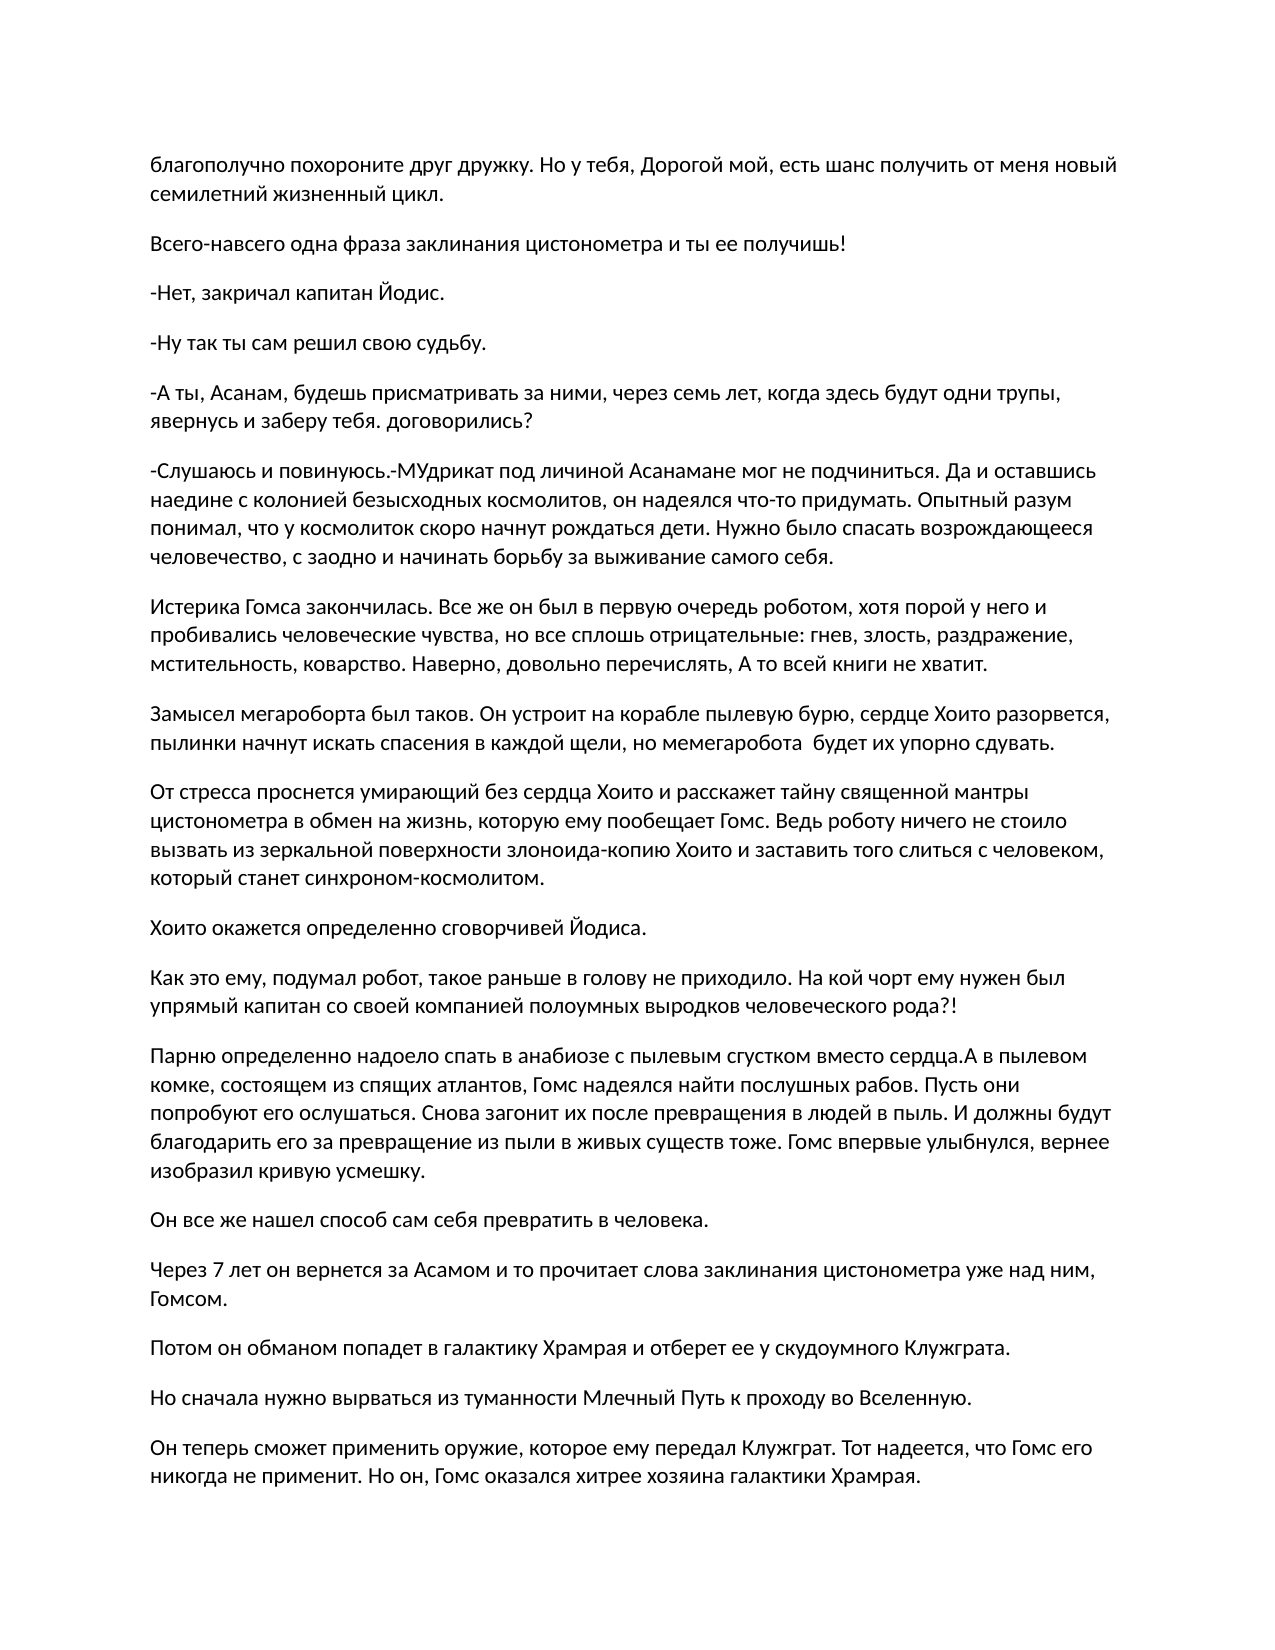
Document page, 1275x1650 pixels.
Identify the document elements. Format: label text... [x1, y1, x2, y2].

text Он теперь сможет применить оружие, которое ему передал Клужграт. Тот надеется, что Гомс его никогда не применит. Но он, Гомс оказался хитрее хозяина галактики Храмрая. [150, 1432, 1125, 1489]
text Он все же нашел способ сам себя превратить в человека. [150, 1205, 1125, 1234]
text Парню определенно надоело спать в анабиозе с пылевым сгустком вместо сердца.А в пылевом комке, состоящем из спящих атлантов, Гомс надеялся найти послушных рабов. Пусть они попробуют его ослушаться. Снова загонит их после превращения в людей в пыль. И должны будут благодарить его за превращение из пыли в живых существ тоже. Гомс впервые улыбнулся, вернее изобразил кривую усмешку. [150, 1040, 1125, 1184]
text -Нет, закричал капитан Йодис. [150, 278, 1125, 307]
text От стресса проснется умирающий без сердца Хоито и расскажет тайну священной мантры цистонометра в обмен на жизнь, которую ему пообещает Гомс. Ведь роботу ничего не стоило вызвать из зеркальной поверхности злоноида-копию Хоито и заставить того слиться с человеком, который станет синхроном-космолитом. [150, 777, 1125, 892]
text Всего-навсего одна фраза заклинания цистонометра и ты ее получишь! [150, 228, 1125, 257]
text Через 7 лет он вернется за Асамом и то прочитает слова заклинания цистонометра уже над ним, Гомсом. [150, 1254, 1125, 1312]
text -А ты, Асанам, будешь присматривать за ними, через семь лет, когда здесь будут одни трупы, явернусь и заберу тебя. договорились? [150, 377, 1125, 434]
text Но сначала нужно вырваться из туманности Млечный Путь к проходу во Вселенную. [150, 1382, 1125, 1411]
text -Слушаюсь и повинуюсь.-МУдрикат под личиной Асанамане мог не подчиниться. Да и оставшись наедине с колонией безысходных космолитов, он надеялся что-то придумать. Опытный разум понимал, что у космолиток скоро начнут рождаться дети. Нужно было спасать возрождающееся человечество, с заодно и начинать борьбу за выживание самого себя. [150, 455, 1125, 570]
text Замысел мегароборта был таков. Он устроит на корабле пылевую бурю, сердце Хоито разорвется, пылинки начнут искать спасения в каждой щели, но мемегаробота будет их упорно сдувать. [150, 698, 1125, 756]
text Хоито окажется определенно сговорчивей Йодиса. [150, 912, 1125, 941]
text Истерика Гомса закончилась. Все же он был в первую очередь роботом, хотя порой у него и пробивались человеческие чувства, но все сплошь отрицательные: гнев, злость, раздражение, мстительность, коварство. Наверно, довольно перечислять, А то всей книги не хватит. [150, 591, 1125, 677]
text Потом он обманом попадет в галактику Храмрая и отберет ее у скудоумного Клужграта. [150, 1333, 1125, 1362]
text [150, 150, 1125, 207]
text -Ну так ты сам решил свою судьбу. [150, 327, 1125, 356]
text Как это ему, подумал робот, такое раньше в голову не приходило. На кой чорт ему нужен был упрямый капитан со своей компанией полоумных выродков человеческого рода?! [150, 962, 1125, 1019]
